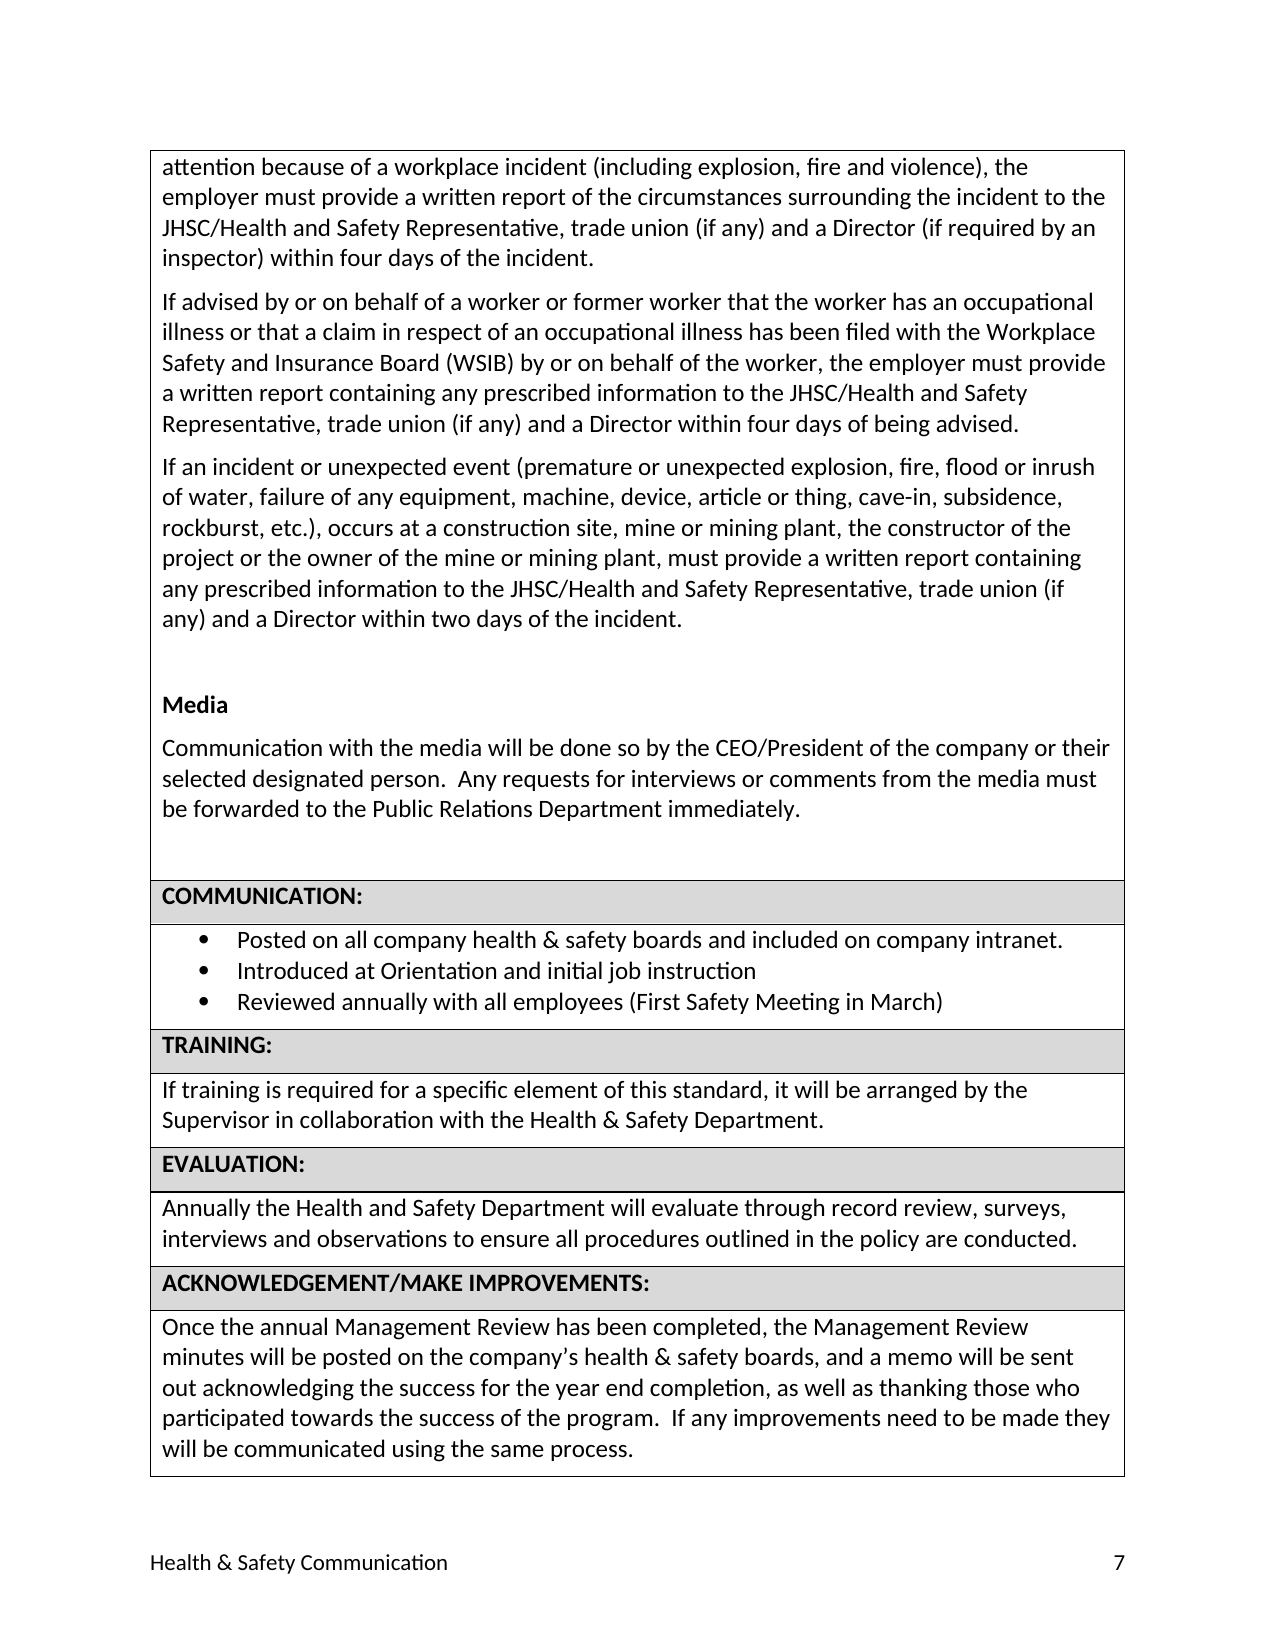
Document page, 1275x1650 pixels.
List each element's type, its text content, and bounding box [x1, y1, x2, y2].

table_cell Once the annual Management Review has been completed, the Management Review minutes will be posted on the company’s health & safety boards, and a memo will be sent out acknowledging the success for the year end completion, as well as thanking those who participated towards the success of the program. If any improvements need to be made they will be communicated using the same process. [151, 1311, 1124, 1476]
table_cell ACKNOWLEDGEMENT/MAKE IMPROVEMENTS: [151, 1267, 1124, 1310]
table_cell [151, 151, 1124, 879]
table_cell If training is required for a specific element of this standard, it will be arranged by the Supervisor in collaboration with the Health & Safety Department. [151, 1074, 1124, 1147]
table_cell Posted on all company health & safety boards and included on company intranet. Introduced at Orientation and initial job instruction Reviewed annually with all employees (First Safety Meeting in March) [151, 925, 1124, 1029]
table_cell Annually the Health and Safety Department will evaluate through record review, surveys, interviews and observations to ensure all procedures outlined in the policy are conducted. [151, 1193, 1124, 1266]
table_cell TRAINING: [151, 1030, 1124, 1073]
table_cell COMMUNICATION: [151, 881, 1124, 923]
table_cell EVALUATION: [151, 1148, 1124, 1191]
